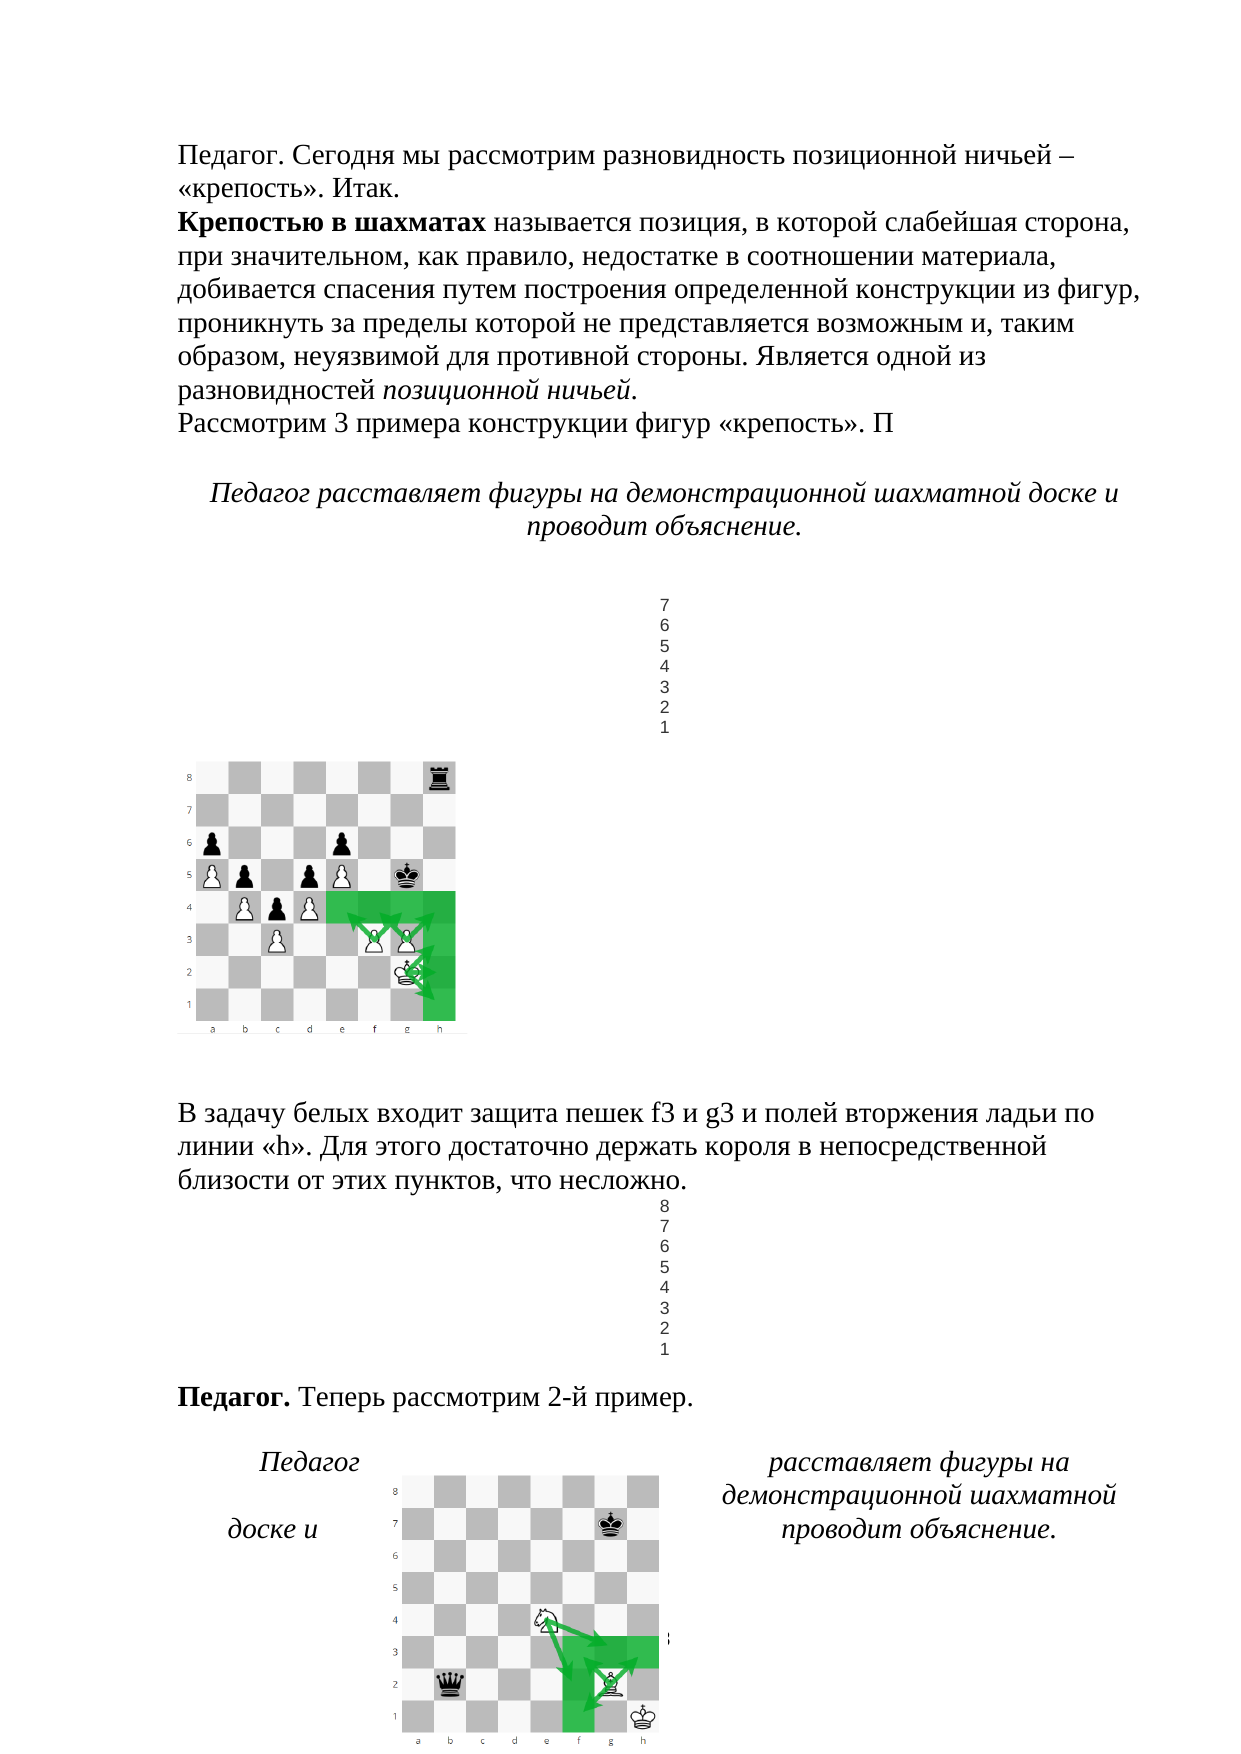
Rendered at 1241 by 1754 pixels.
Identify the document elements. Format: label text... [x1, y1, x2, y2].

picture [386, 1459, 668, 1754]
text 7 [177, 595, 1152, 615]
text 3 [177, 1297, 1152, 1318]
text 6 [177, 615, 1152, 636]
text 1 [177, 1338, 1152, 1359]
picture [177, 758, 468, 1034]
text 5 [177, 1257, 1152, 1277]
text 4 [177, 1277, 1152, 1297]
text Рассмотрим 3 примера конструкции фигур «крепость». П [177, 405, 1152, 439]
text 7 [177, 1216, 1152, 1236]
text Педагог. Теперь рассмотрим 2-й пример. [177, 1379, 1152, 1413]
text 3 [177, 676, 1152, 697]
text 2 [177, 697, 1152, 717]
text Крепостью в шахматах называется позиция, в которой слабейшая сторона, при значительном, как правило, недостатке в соотношении материала, добивается спасения путем построения определенной конструкции из фигур, проникнуть за пределы которой не представляется возможным и, таким образом, неуязвимой для противной стороны. Является одной из разновидностей позиционной ничьей. [177, 204, 1152, 405]
text 1 [177, 717, 1152, 738]
text Педагог. Сегодня мы рассмотрим разновидность позиционной ничьей – «крепость». Итак. [177, 137, 1152, 204]
text 4 [177, 656, 1152, 676]
text Педагог расставляет фигуры на демонстрационной шахматной доске и проводит объяснение. [177, 1444, 1152, 1544]
text 6 [177, 1236, 1152, 1257]
text 2 [177, 1318, 1152, 1338]
text 5 [177, 636, 1152, 656]
text 8 [177, 1195, 1152, 1216]
text В задачу белых входит защита пешек f3 и g3 и полей вторжения ладьи по линии «h». Для этого достаточно держать короля в непосредственной близости от этих пунктов, что несложно. [177, 1095, 1152, 1195]
text Педагог расставляет фигуры на демонстрационной шахматной доске и проводит объяснение. [177, 475, 1152, 542]
